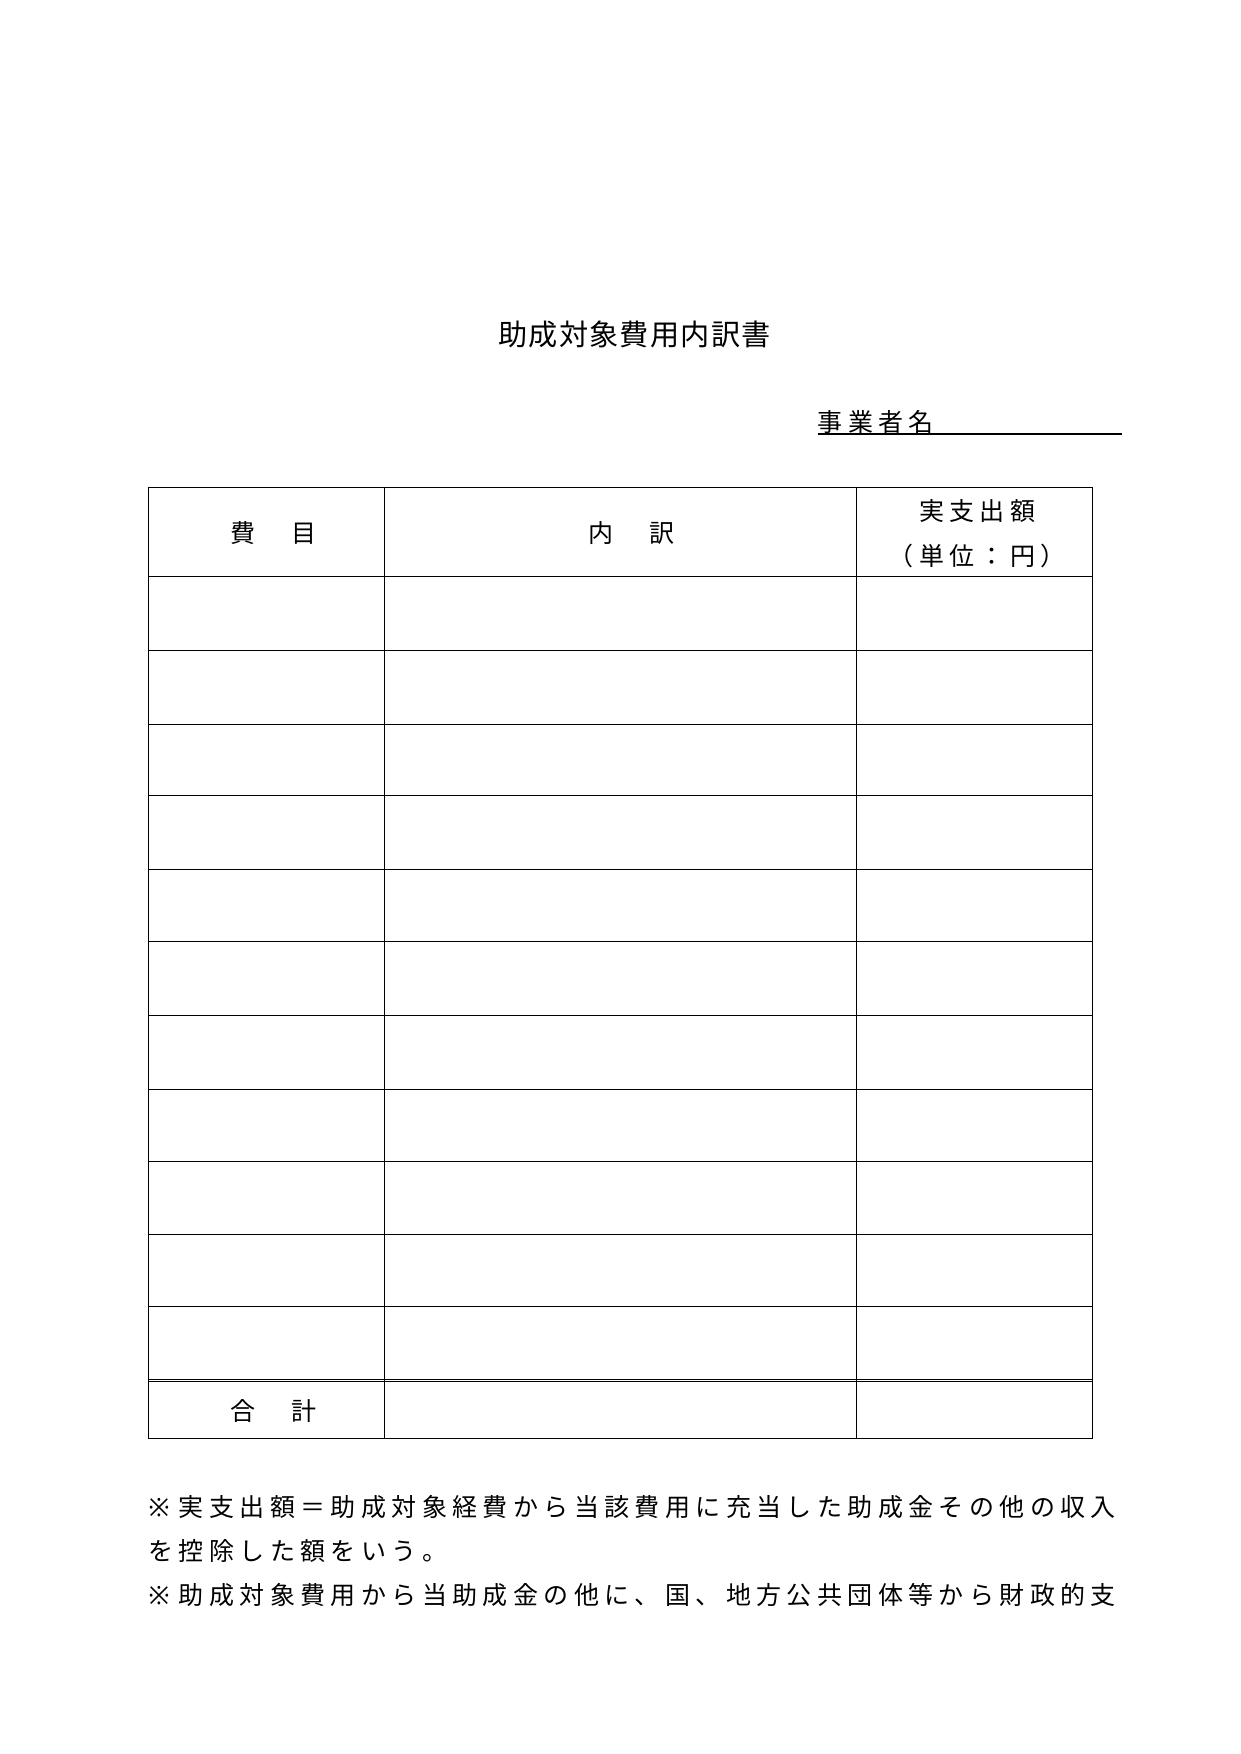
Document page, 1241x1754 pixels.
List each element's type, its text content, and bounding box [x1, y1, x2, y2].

table_cell [149, 1016, 384, 1089]
table_cell [385, 1382, 856, 1438]
table_cell [149, 1090, 384, 1161]
table_cell [857, 577, 1092, 649]
table_cell [857, 796, 1092, 869]
text ※実支出額＝助成対象経費から当該費用に充当した助成金その他の収入を控除した額をいう。 [148, 1483, 1122, 1571]
text 助成対象費用内訳書 [148, 310, 1122, 354]
table_cell [857, 1307, 1092, 1378]
table_header 実支出額 （単位：円） [857, 488, 1092, 576]
table_cell [385, 1162, 856, 1234]
table_cell [857, 1016, 1092, 1089]
table_cell [857, 1382, 1092, 1438]
table_cell [385, 651, 856, 724]
table_cell [149, 1162, 384, 1234]
table_cell [385, 577, 856, 649]
table_cell [149, 577, 384, 649]
table_cell [149, 1307, 384, 1378]
table_cell [385, 942, 856, 1015]
table_cell [385, 1307, 856, 1378]
table_cell [149, 651, 384, 724]
table_cell [857, 725, 1092, 795]
table_header 内 訳 [385, 488, 856, 576]
table_cell [857, 651, 1092, 724]
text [148, 1571, 1122, 1616]
table_cell [385, 796, 856, 869]
table_cell 合 計 [149, 1382, 384, 1438]
table_cell [149, 870, 384, 941]
table_cell [149, 725, 384, 795]
table_cell [385, 725, 856, 795]
table_cell [385, 1090, 856, 1161]
table_cell [857, 942, 1092, 1015]
table_cell [857, 1235, 1092, 1306]
table_cell [149, 796, 384, 869]
table_cell [857, 870, 1092, 941]
table_cell [857, 1090, 1092, 1161]
table_cell [385, 870, 856, 941]
text 事業者名 [148, 398, 1122, 443]
table_cell [149, 1235, 384, 1306]
table_cell [857, 1162, 1092, 1234]
table_cell [385, 1016, 856, 1089]
table_cell [149, 942, 384, 1015]
table_header 費 目 [149, 488, 384, 576]
table_cell [385, 1235, 856, 1306]
